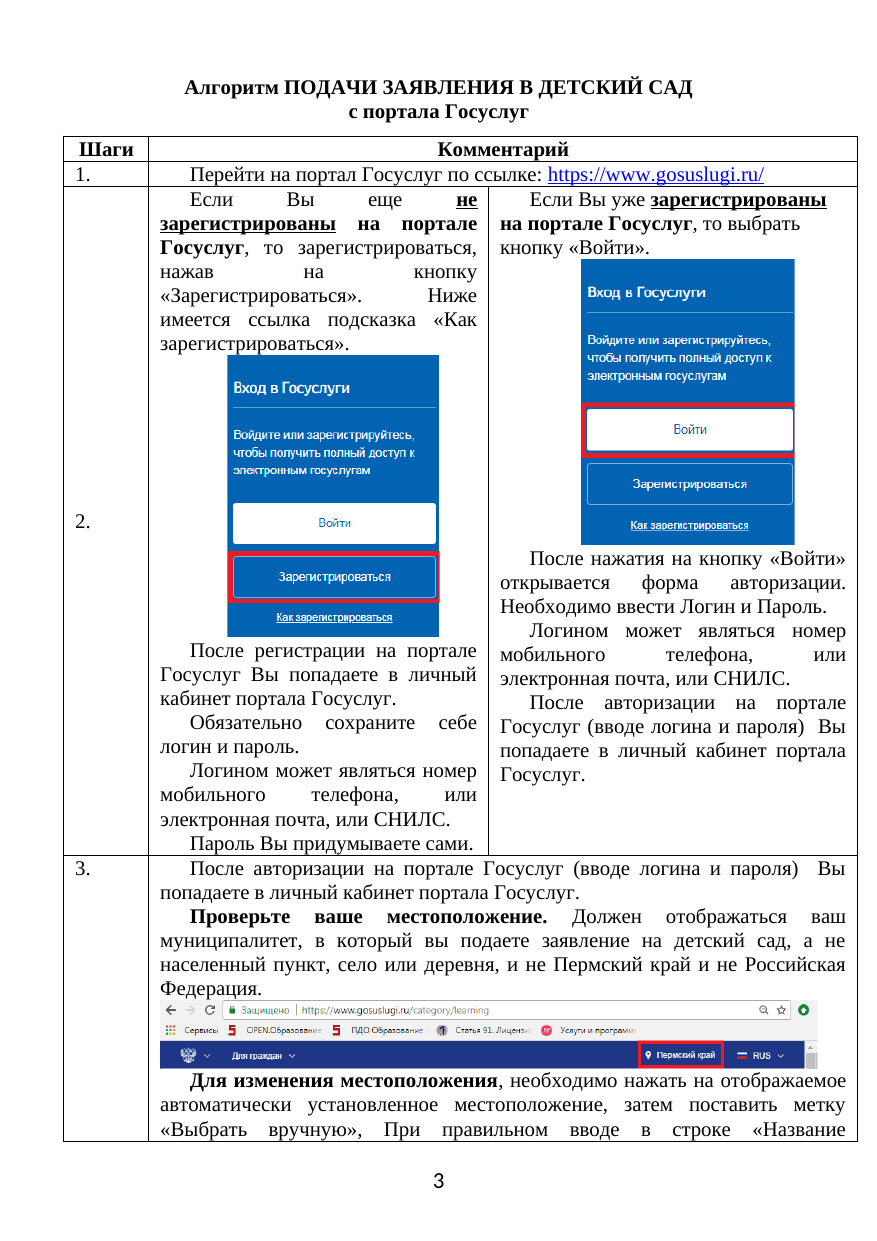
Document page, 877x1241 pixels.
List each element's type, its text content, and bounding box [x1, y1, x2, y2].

picture [581, 259, 795, 546]
subtitle Алгоритм ПОДАЧИ ЗАЯВЛЕНИЯ В ДЕТСКИЙ САД с портала Госуслуг [75, 75, 802, 123]
table_cell [64, 187, 148, 854]
picture [227, 355, 440, 638]
table_cell [64, 162, 148, 186]
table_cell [149, 856, 857, 1141]
table_cell Если Вы уже зарегистрированы на портале Госуслуг, то выбрать кнопку «Войти». После нажатия на кнопку «Войти» открывается форма авторизации. Необходимо ввести Логин и Пароль. Логином может являться номер мобильного телефона, или электронная почта, или СНИЛС. После авторизации на портале Госуслуг (вводе логина и пароля) Вы попадаете в личный кабинет портала Госуслуг. [489, 187, 857, 854]
table_header Комментарий [149, 137, 857, 161]
table_header Шаги [64, 137, 148, 161]
picture [160, 1000, 818, 1069]
table_cell Перейти на портал Госуслуг по ссылке: https://www.gosuslugi.ru/ [149, 162, 857, 186]
table_cell Если Вы еще не зарегистрированы на портале Госуслуг, то зарегистрироваться, нажав на кнопку «Зарегистрироваться». Ниже имеется ссылка подсказка «Как зарегистрироваться». После регистрации на портале Госуслуг Вы попадаете в личный кабинет портала Госуслуг. Обязательно сохраните себе логин и пароль. Логином может являться номер мобильного телефона, или электронная почта, или СНИЛС. Пароль Вы придумываете сами. [149, 187, 488, 854]
table_cell [64, 856, 148, 1141]
